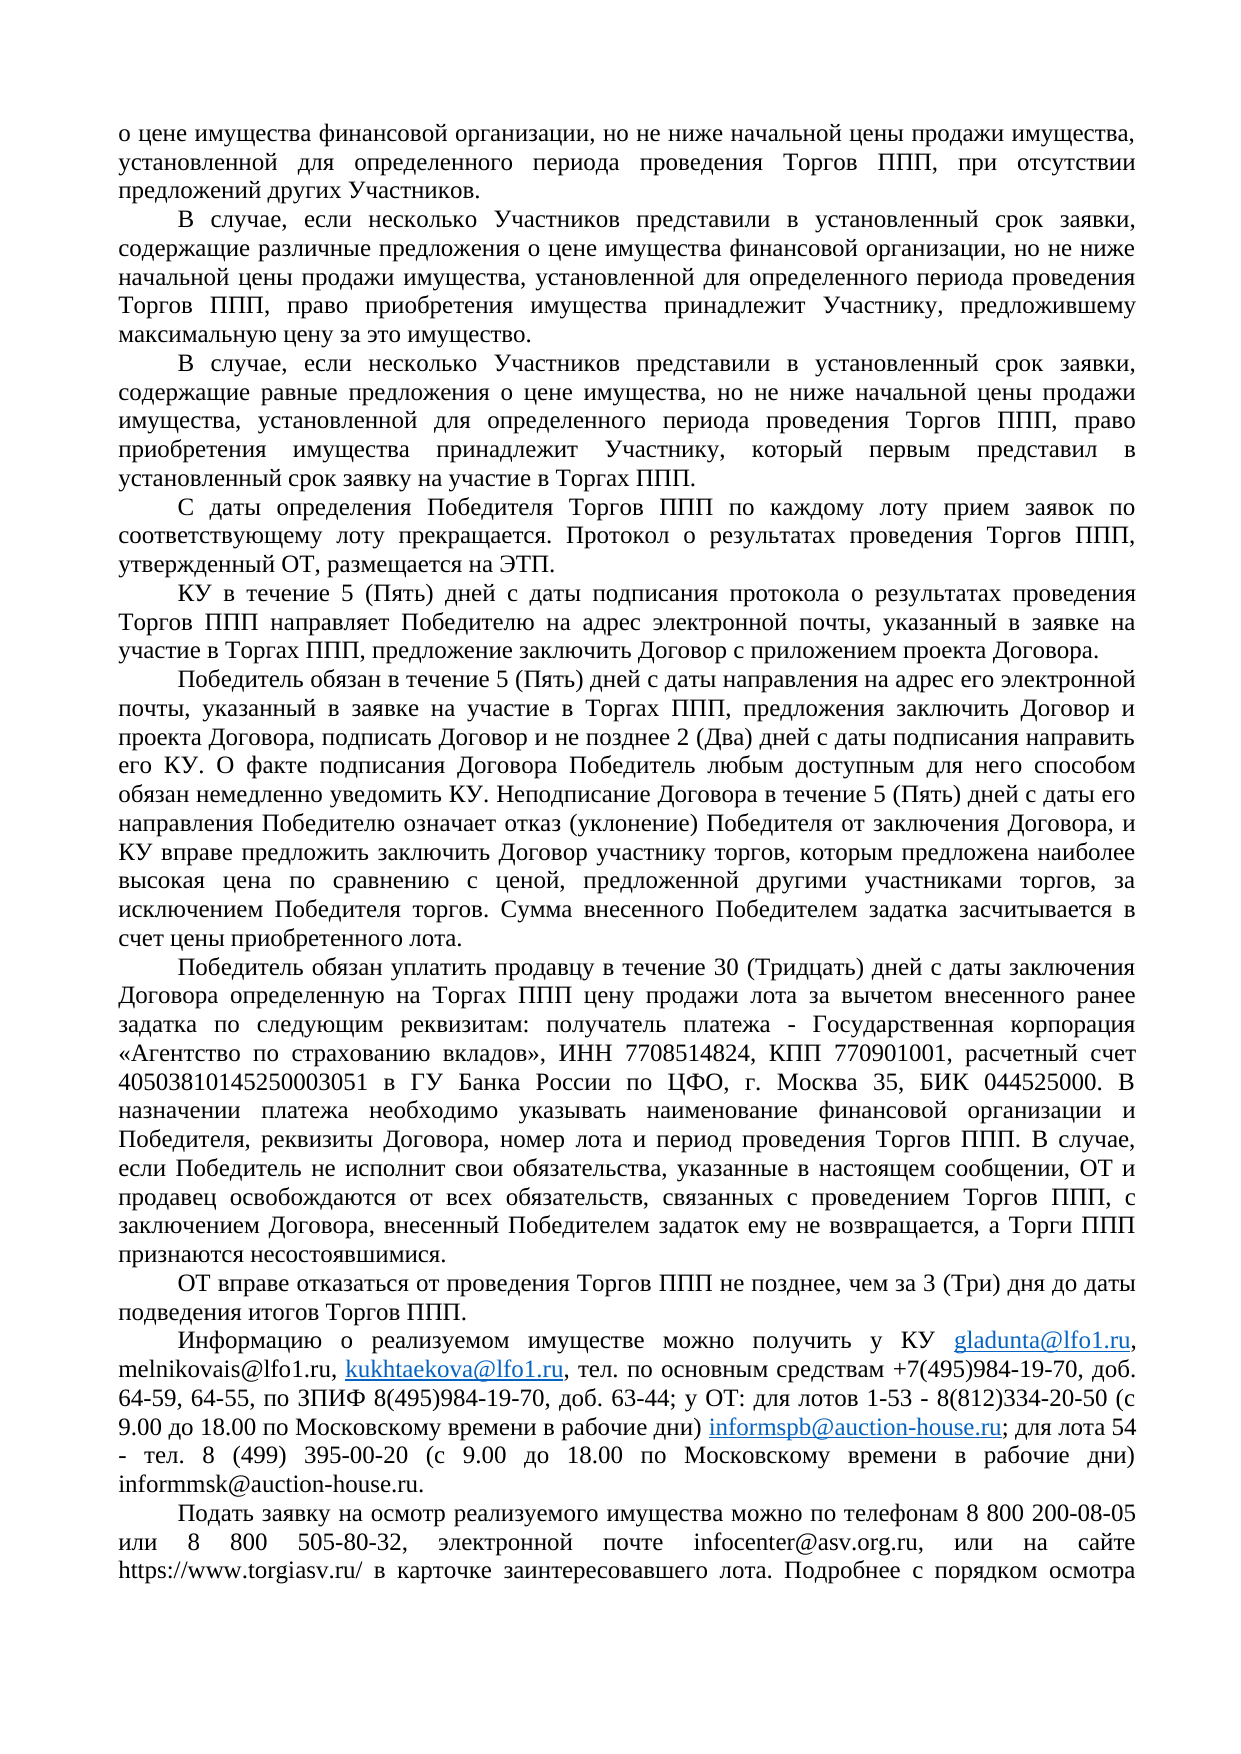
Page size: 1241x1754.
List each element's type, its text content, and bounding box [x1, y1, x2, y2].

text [118, 118, 1137, 204]
text КУ в течение 5 (Пять) дней с даты подписания протокола о результатах проведения Торгов ППП направляет Победителю на адрес электронной почты, указанный в заявке на участие в Торгах ППП, предложение заключить Договор с приложением проекта Договора. [118, 578, 1137, 664]
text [118, 1498, 1137, 1584]
text ОТ вправе отказаться от проведения Торгов ППП не позднее, чем за 3 (Три) дня до даты подведения итогов Торгов ППП. [118, 1268, 1137, 1326]
text В случае, если несколько Участников представили в установленный срок заявки, содержащие равные предложения о цене имущества, но не ниже начальной цены продажи имущества, установленной для определенного периода проведения Торгов ППП, право приобретения имущества принадлежит Участнику, который первым представил в установленный срок заявку на участие в Торгах ППП. [118, 348, 1137, 492]
text Победитель обязан уплатить продавцу в течение 30 (Тридцать) дней с даты заключения Договора определенную на Торгах ППП цену продажи лота за вычетом внесенного ранее задатка по следующим реквизитам: получатель платежа - Государственная корпорация «Агентство по страхованию вкладов», ИНН 7708514824, КПП 770901001, расчетный счет 40503810145250003051 в ГУ Банка России по ЦФО, г. Москва 35, БИК 044525000. В назначении платежа необходимо указывать наименование финансовой организации и Победителя, реквизиты Договора, номер лота и период проведения Торгов ППП. В случае, если Победитель не исполнит свои обязательства, указанные в настоящем сообщении, ОТ и продавец освобождаются от всех обязательств, связанных с проведением Торгов ППП, с заключением Договора, внесенный Победителем задаток ему не возвращается, а Торги ППП признаются несостоявшимися. [118, 952, 1137, 1268]
text С даты определения Победителя Торгов ППП по каждому лоту прием заявок по соответствующему лоту прекращается. Протокол о результатах проведения Торгов ППП, утвержденный ОТ, размещается на ЭТП. [118, 492, 1137, 578]
text Информацию о реализуемом имуществе можно получить у КУ gladunta@lfo1.ru, melnikovais@lfo1.ru, kukhtaekova@lfo1.ru, тел. по основным средствам +7(495)984-19-70, доб. 64-59, 64-55, по ЗПИФ 8(495)984-19-70, доб. 63-44; у ОТ: для лотов 1-53 - 8(812)334-20-50 (с 9.00 до 18.00 по Московскому времени в рабочие дни) informspb@auction-house.ru; для лота 54 - тел. 8 (499) 395-00-20 (с 9.00 до 18.00 по Московскому времени в рабочие дни) informmsk@auction-house.ru. [118, 1326, 1137, 1498]
text Победитель обязан в течение 5 (Пять) дней с даты направления на адрес его электронной почты, указанный в заявке на участие в Торгах ППП, предложения заключить Договор и проекта Договора, подписать Договор и не позднее 2 (Два) дней с даты подписания направить его КУ. О факте подписания Договора Победитель любым доступным для него способом обязан немедленно уведомить КУ. Неподписание Договора в течение 5 (Пять) дней с даты его направления Победителю означает отказ (уклонение) Победителя от заключения Договора, и КУ вправе предложить заключить Договор участнику торгов, которым предложена наиболее высокая цена по сравнению с ценой, предложенной другими участниками торгов, за исключением Победителя торгов. Сумма внесенного Победителем задатка засчитывается в счет цены приобретенного лота. [118, 664, 1137, 952]
text В случае, если несколько Участников представили в установленный срок заявки, содержащие различные предложения о цене имущества финансовой организации, но не ниже начальной цены продажи имущества, установленной для определенного периода проведения Торгов ППП, право приобретения имущества принадлежит Участнику, предложившему максимальную цену за это имущество. [118, 204, 1137, 348]
